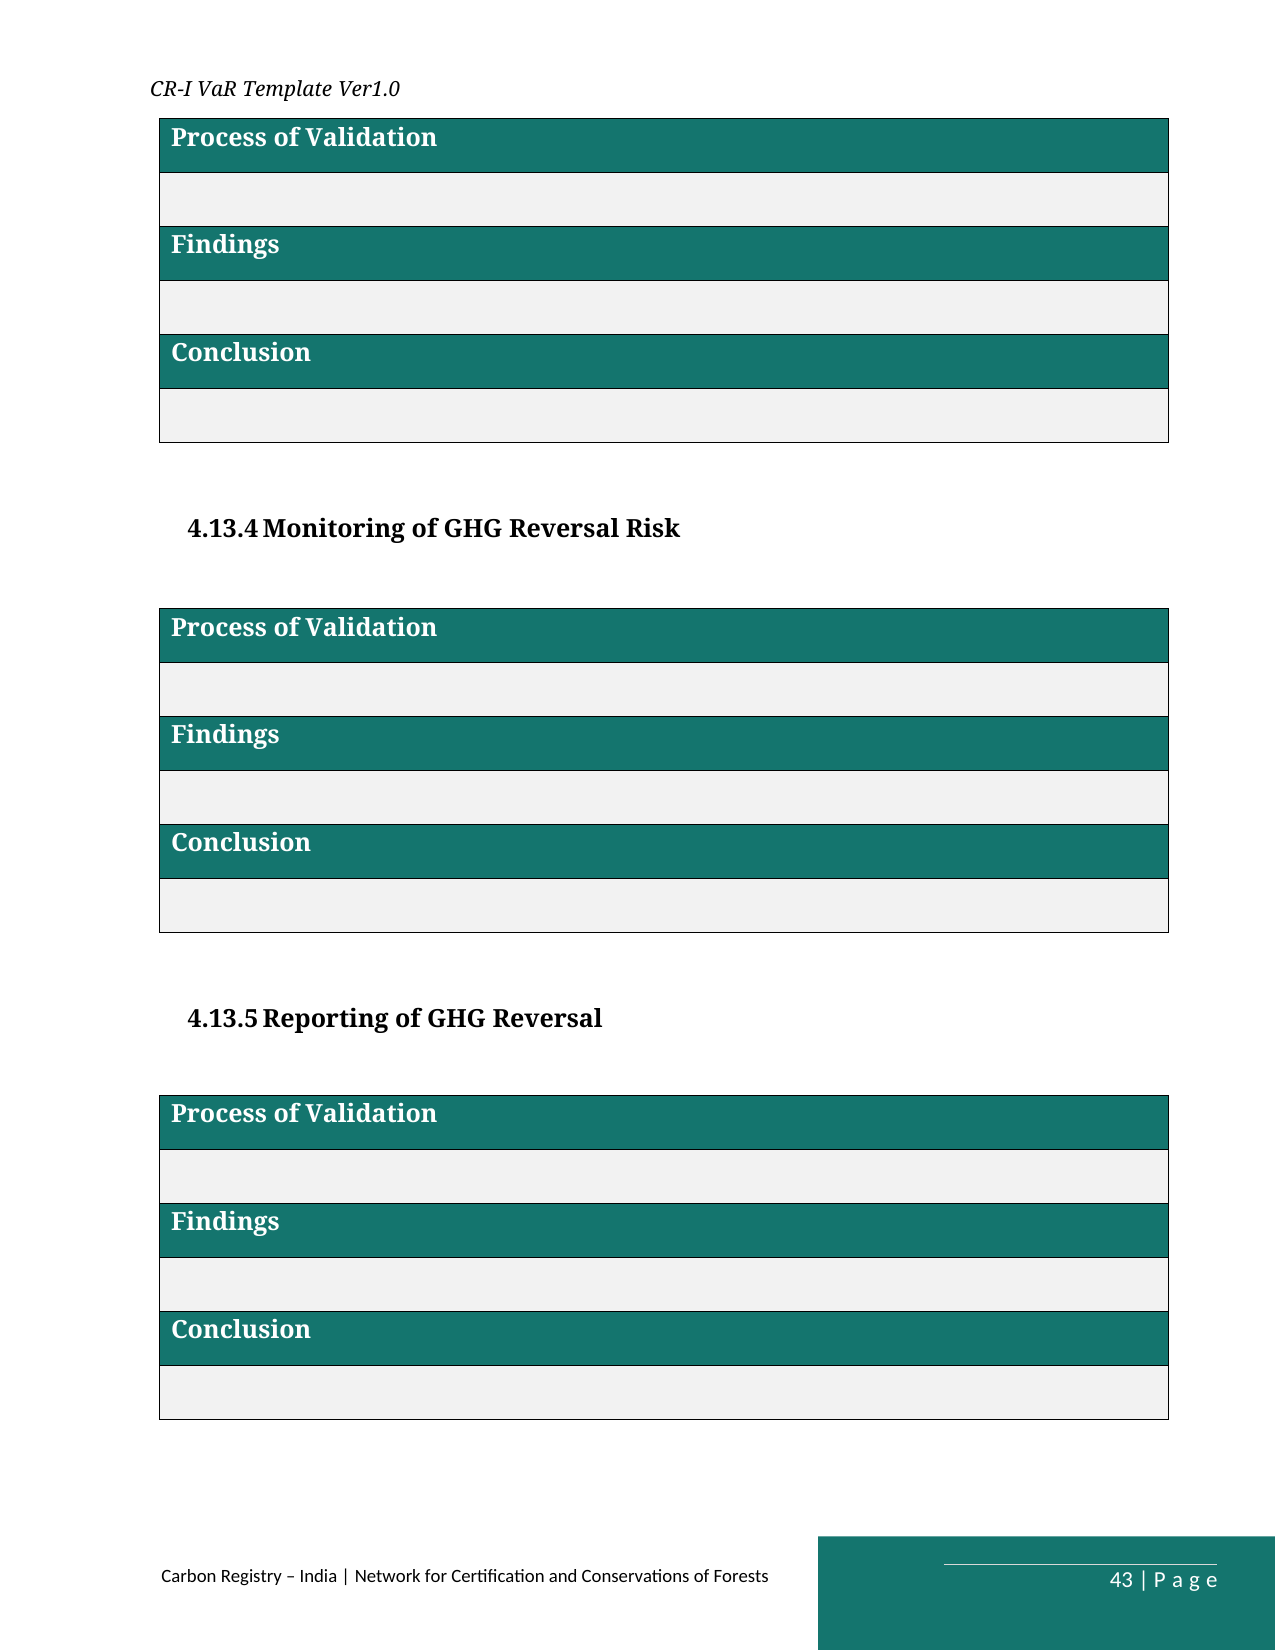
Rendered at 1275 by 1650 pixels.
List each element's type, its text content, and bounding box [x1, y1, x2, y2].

table_cell Findings [160, 1204, 1168, 1257]
table_cell [160, 1150, 1168, 1203]
table_cell [160, 663, 1168, 716]
table_cell [160, 1366, 1168, 1419]
table_cell [160, 1258, 1168, 1311]
table_header Process of Validation [160, 609, 1168, 662]
table_cell [160, 173, 1168, 226]
table_cell Findings [160, 227, 1168, 280]
table_cell [160, 771, 1168, 824]
table_header Process of Validation [160, 119, 1168, 172]
table_header Process of Validation [160, 1096, 1168, 1149]
table_cell [160, 281, 1168, 334]
list Reporting of GHG Reversal [187, 1000, 1125, 1034]
list Monitoring of GHG Reversal Risk [187, 510, 1125, 544]
table_cell [160, 389, 1168, 442]
table_cell [160, 879, 1168, 932]
table_cell Conclusion [160, 335, 1168, 388]
table_cell Conclusion [160, 825, 1168, 878]
table_cell Conclusion [160, 1312, 1168, 1365]
table_cell Findings [160, 717, 1168, 770]
